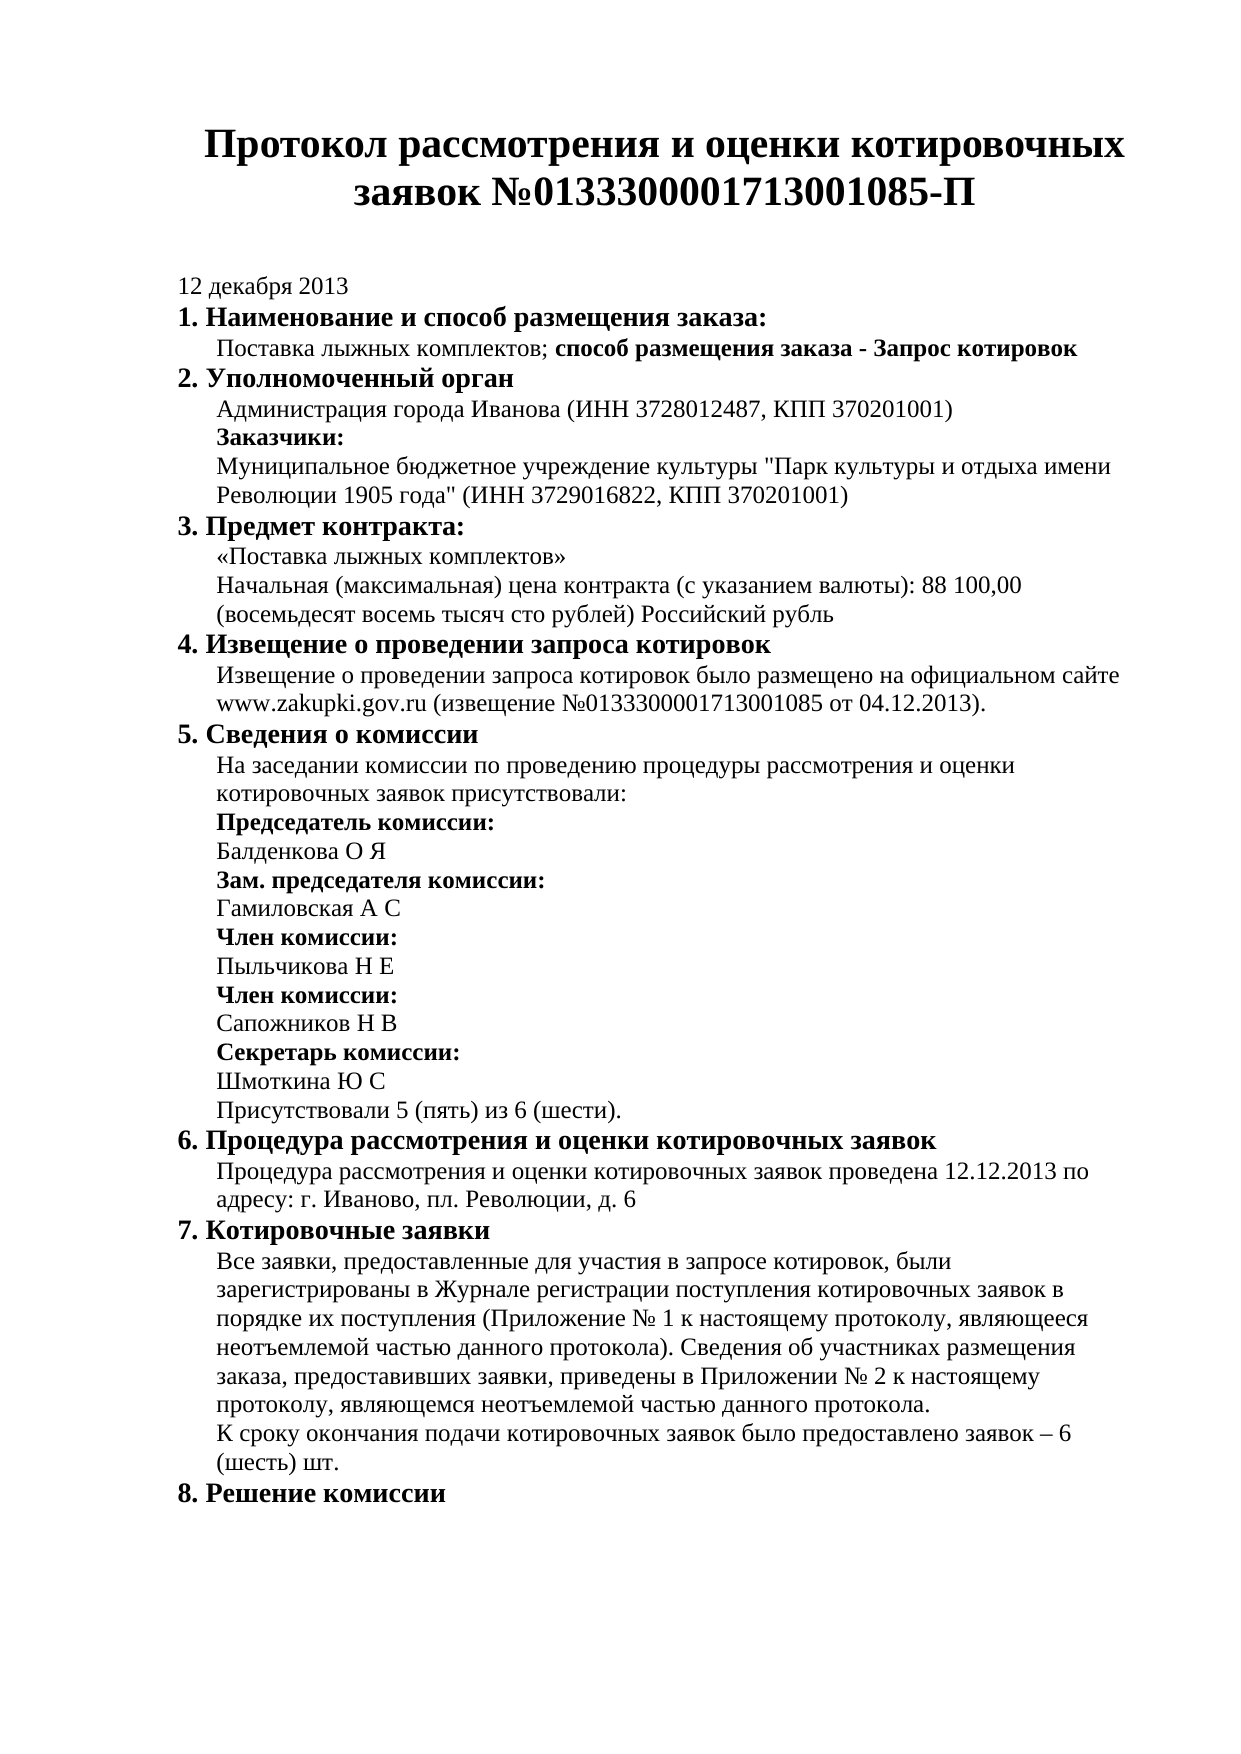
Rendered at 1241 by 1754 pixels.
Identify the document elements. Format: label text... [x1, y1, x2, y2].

text «Поставка лыжных комплектов» Начальная (максимальная) цена контракта (с указанием валюты): 88 100,00 (восемьдесят восемь тысяч сто рублей) Российский рубль [216, 541, 1152, 627]
text К сроку окончания подачи котировочных заявок было предоставлено заявок – 6 (шесть) шт. [216, 1418, 1152, 1476]
text Член комиссии: Пыльчикова Н Е [216, 922, 1152, 980]
text 3. Предмет контракта: [177, 509, 1152, 541]
text На заседании комиссии по проведению процедуры рассмотрения и оценки котировочных заявок присутствовали: [216, 750, 1152, 807]
text Член комиссии: Сапожников Н В [216, 980, 1152, 1037]
text Все заявки, предоставленные для участия в запросе котировок, были зарегистрированы в Журнале регистрации поступления котировочных заявок в порядке их поступления (Приложение № 1 к настоящему протоколу, являющееся неотъемлемой частью данного протокола). Сведения об участниках размещения заказа, предоставивших заявки, приведены в Приложении № 2 к настоящему протоколу, являющемся неотъемлемой частью данного протокола. [216, 1246, 1152, 1418]
text 5. Сведения о комиссии [177, 717, 1152, 750]
text 4. Извещение о проведении запроса котировок [177, 627, 1152, 660]
text Протокол рассмотрения и оценки котировочных заявок №0133300001713001085-П [177, 118, 1152, 214]
text Муниципальное бюджетное учреждение культуры "Парк культуры и отдыха имени Революции 1905 года" (ИНН 3729016822, КПП 370201001) [216, 451, 1152, 509]
text Администрация города Иванова (ИНН 3728012487, КПП 370201001) [216, 394, 1152, 422]
text 8. Решение комиссии [177, 1476, 1152, 1508]
text Поставка лыжных комплектов; способ размещения заказа - Запрос котировок [216, 333, 1152, 361]
text Председатель комиссии: Балденкова О Я [216, 807, 1152, 865]
text Секретарь комиссии: Шмоткина Ю С [216, 1037, 1152, 1095]
text Зам. председателя комиссии: Гамиловская А С [216, 865, 1152, 922]
text Процедура рассмотрения и оценки котировочных заявок проведена 12.12.2013 по адресу: г. Иваново, пл. Революции, д. 6 [216, 1156, 1152, 1213]
text 1. Наименование и способ размещения заказа: [177, 300, 1152, 333]
text Заказчики: [216, 422, 1152, 451]
text Присутствовали 5 (пять) из 6 (шести). [216, 1095, 1152, 1123]
text 6. Процедура рассмотрения и оценки котировочных заявок [177, 1123, 1152, 1156]
text 12 декабря 2013 [177, 214, 1152, 300]
text Извещение о проведении запроса котировок было размещено на официальном сайте www.zakupki.gov.ru (извещение №0133300001713001085 от 04.12.2013). [216, 660, 1152, 717]
text 2. Уполномоченный орган [177, 361, 1152, 394]
text 7. Котировочные заявки [177, 1213, 1152, 1246]
